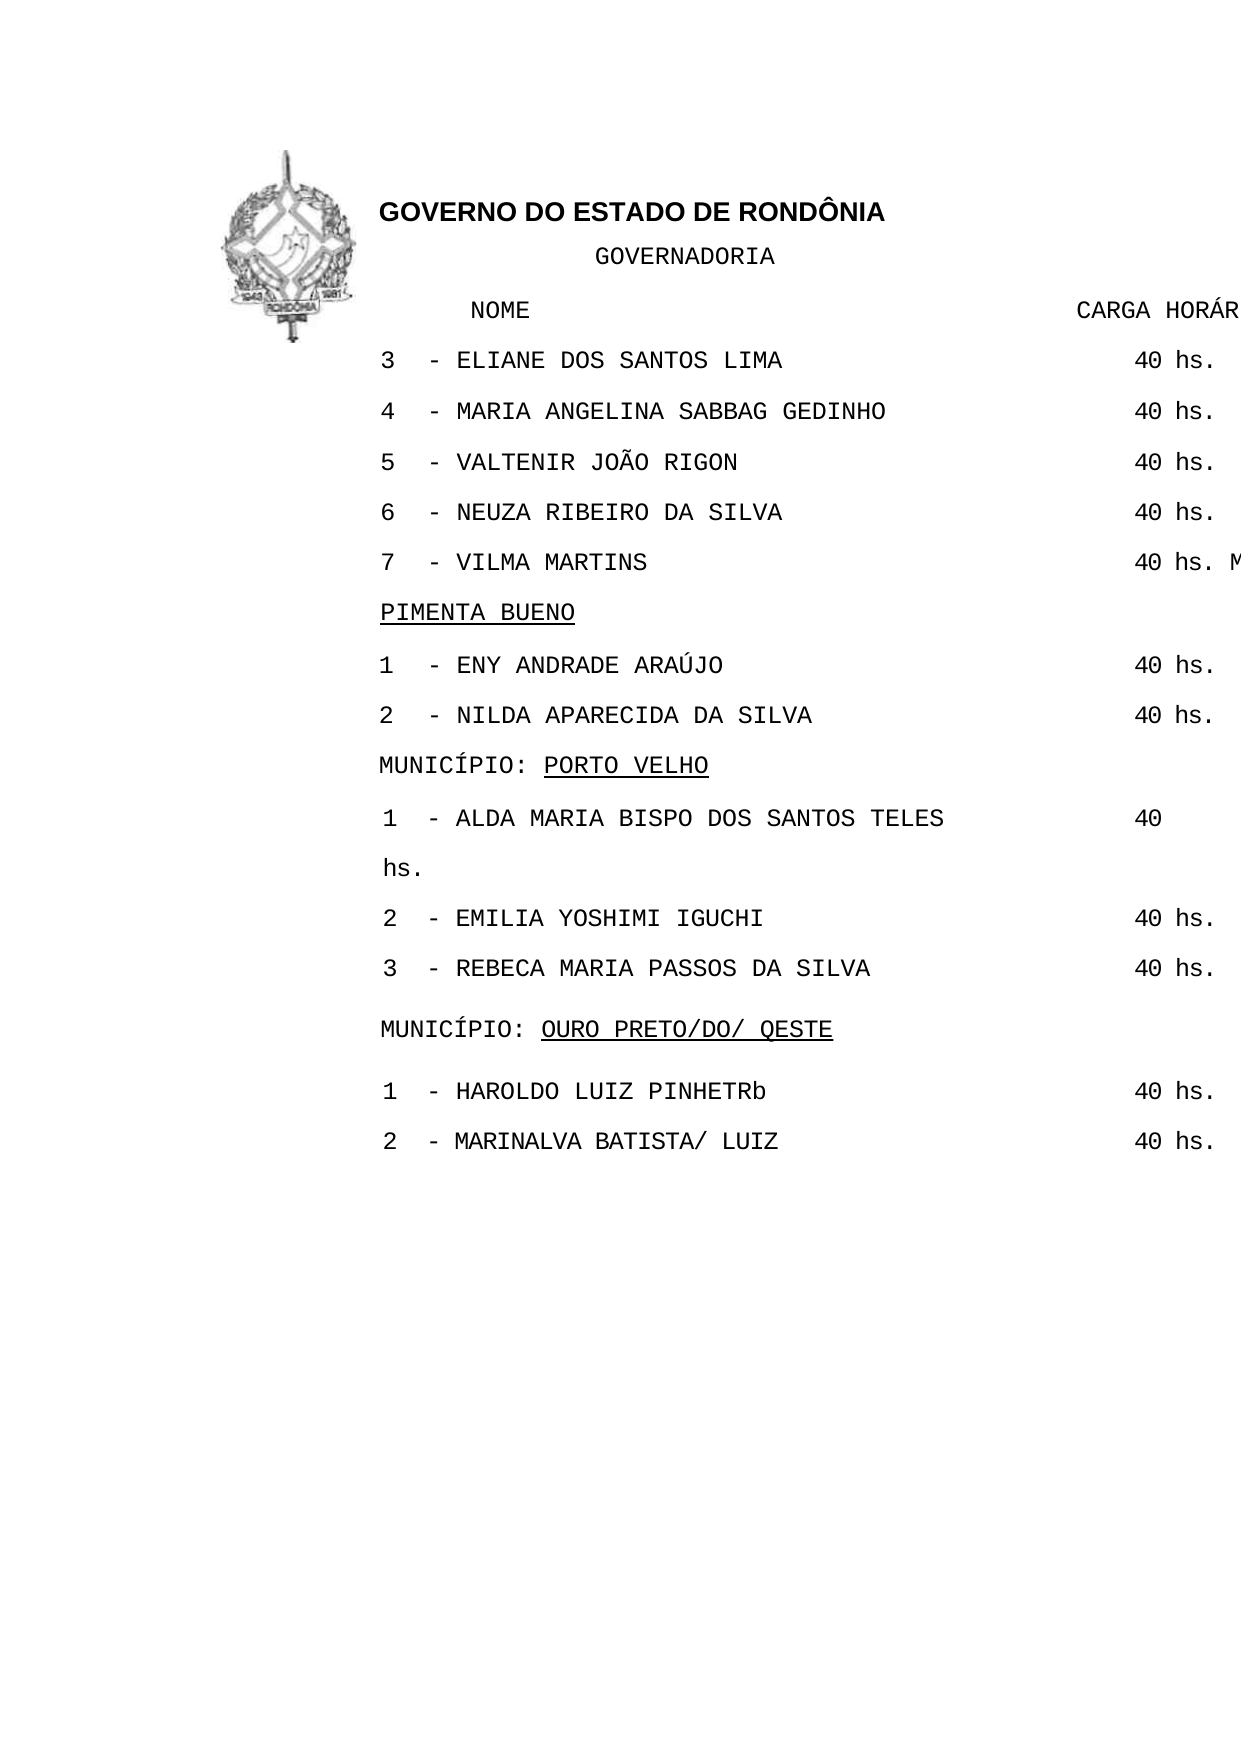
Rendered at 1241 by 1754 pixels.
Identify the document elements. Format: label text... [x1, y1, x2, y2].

list - MARIA ANGELINA SABBAG GEDINHO 40 hs. [380, 380, 994, 430]
list - NEUZA RIBEIRO DA SILVA 40 hs. [380, 480, 994, 530]
text GOVERNO DO ESTADO DE RONDÔNIA [379, 196, 994, 228]
list - VALTENIR JOÃO RIGON 40 hs. [380, 430, 994, 480]
list - VILMA MARTINS 40 hs. MUNICÍPIO: PIMENTA BUENO [380, 530, 952, 631]
list - ELIANE DOS SANTOS LIMA 40 hs. [380, 329, 994, 379]
picture [220, 150, 357, 343]
list - ALDA MARIA BISPO DOS SANTOS TELES 40 hs. [382, 786, 994, 887]
text GOVERNADORIA [379, 243, 990, 272]
list - MARINALVA BATISTA/ LUIZ 40 hs. [382, 1128, 994, 1157]
list - EMILIA YOSHIMI IGUCHI 40 hs. [382, 887, 994, 937]
list - HAROLDO LUIZ PINHETRb 40 hs. [382, 1078, 994, 1107]
text MUNICÍPIO: OURO PRETO/DO/ QESTE [380, 1016, 994, 1044]
text NOME CARGA HORÁRIA [470, 278, 990, 329]
list - ENY ANDRADE ARAÚJO 40 hs. [379, 633, 994, 683]
list - REBECA MARIA PASSOS DA SILVA 40 hs. [382, 937, 994, 987]
list - NILDA APARECIDA DA SILVA 40 hs. MUNICÍPIO: PORTO VELHO [379, 683, 952, 784]
